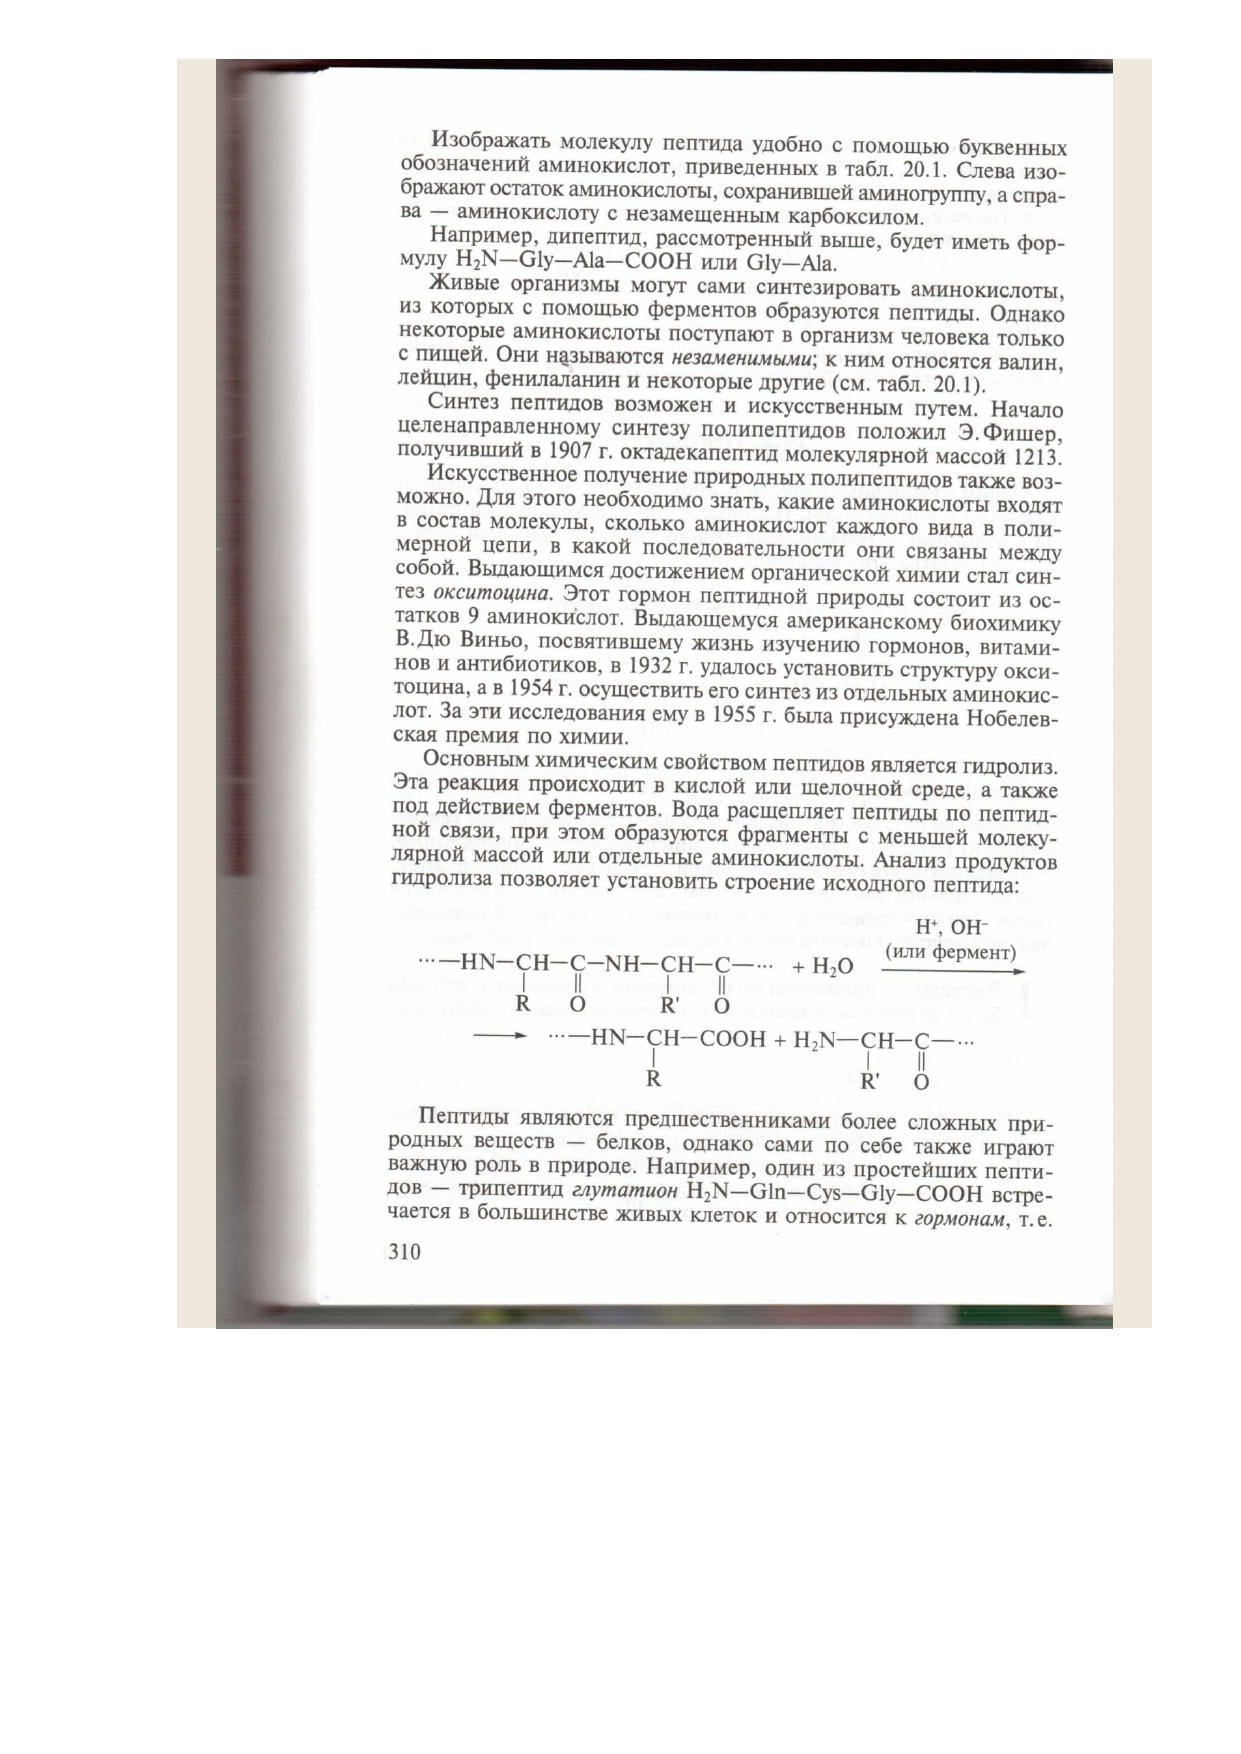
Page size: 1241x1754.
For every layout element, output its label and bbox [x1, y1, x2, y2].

picture [216, 59, 1113, 1329]
